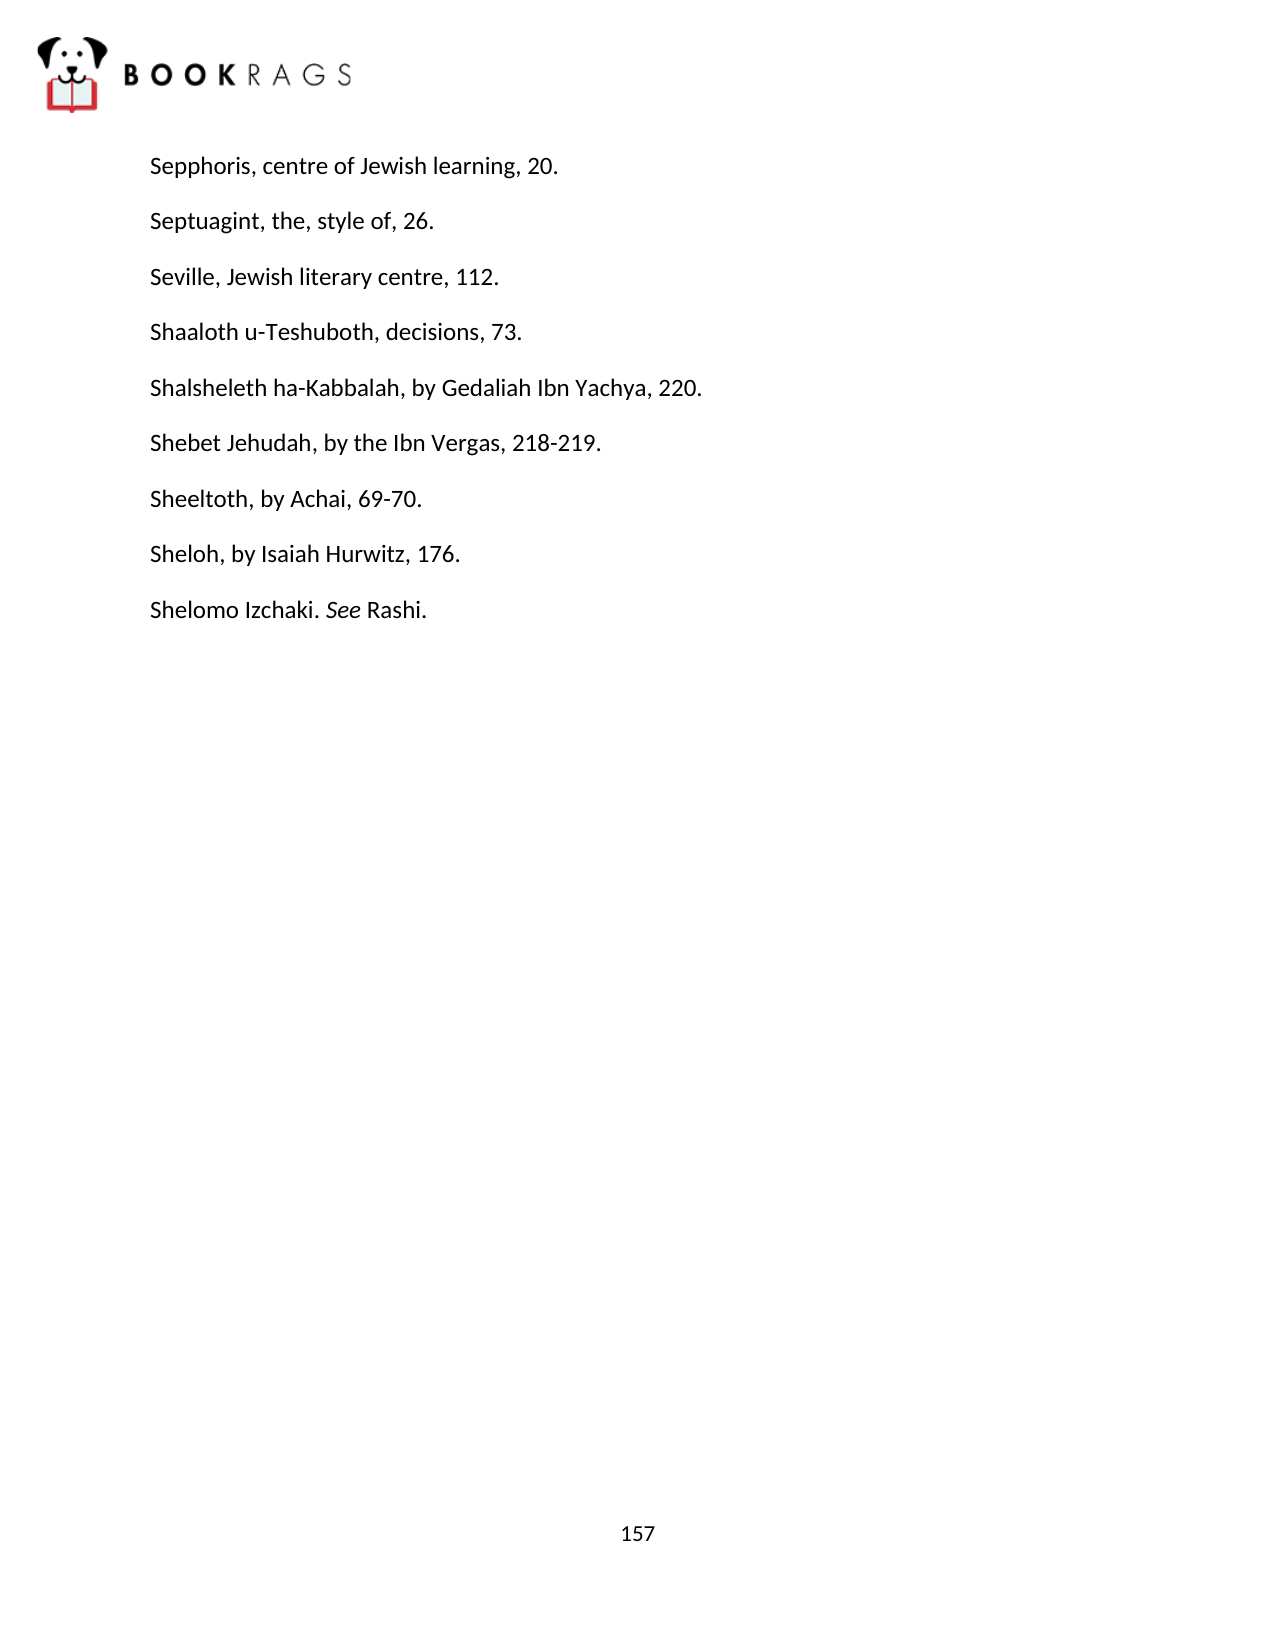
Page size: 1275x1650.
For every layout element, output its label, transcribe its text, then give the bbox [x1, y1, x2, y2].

text Sepphoris, centre of Jewish learning, 20. [150, 150, 1125, 181]
text Septuagint, the, style of, 26. [150, 206, 1125, 236]
text Seville, Jewish literary centre, 112. [150, 261, 1125, 292]
picture [37, 37, 351, 113]
text Shalsheleth ha-Kabbalah, by Gedaliah Ibn Yachya, 220. [150, 372, 1125, 403]
text Shebet Jehudah, by the Ibn Vergas, 218-219. [150, 428, 1125, 458]
text Sheloh, by Isaiah Hurwitz, 176. [150, 539, 1125, 569]
text Shelomo Izchaki. See Rashi. [150, 594, 1125, 625]
text Shaaloth u-Teshuboth, decisions, 73. [150, 317, 1125, 347]
text Sheeltoth, by Achai, 69-70. [150, 483, 1125, 514]
